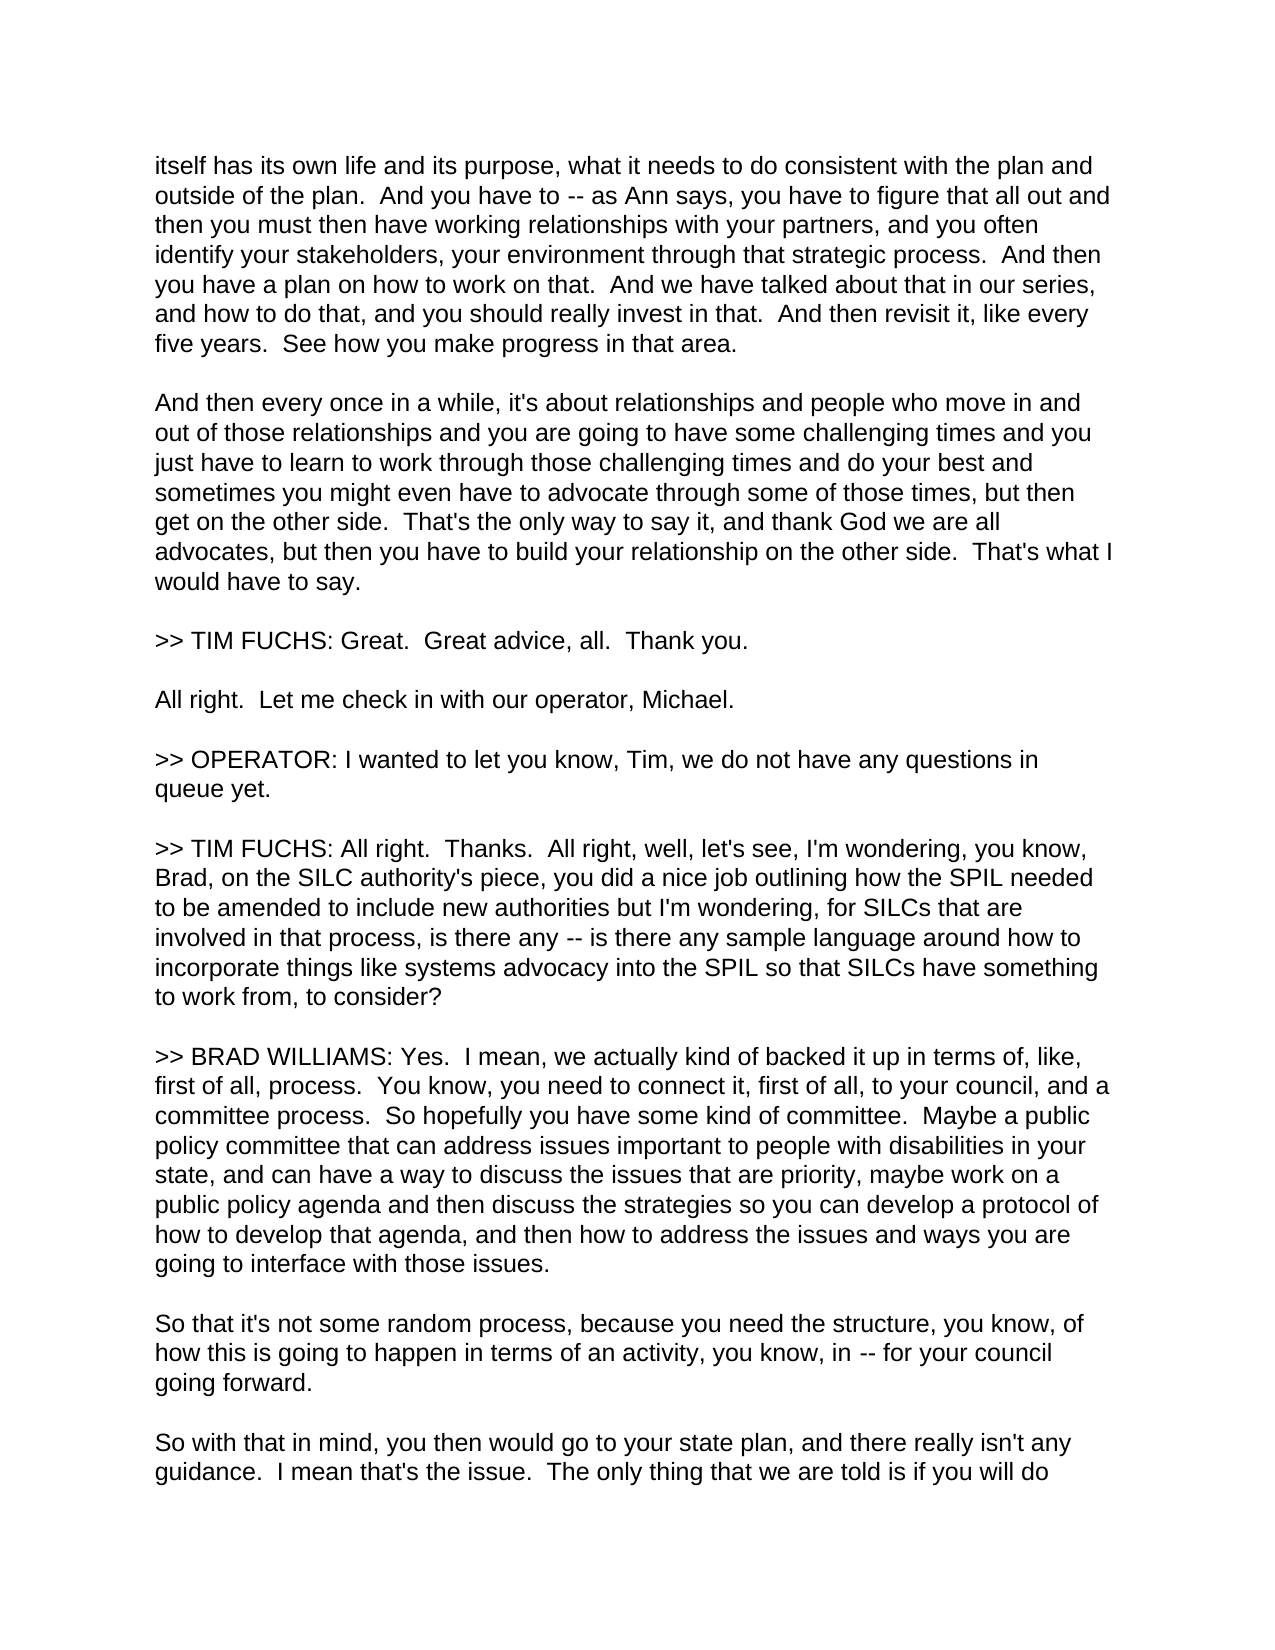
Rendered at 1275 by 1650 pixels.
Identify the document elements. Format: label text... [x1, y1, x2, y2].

text >> OPERATOR: I wanted to let you know, Tim, we do not have any questions in queue yet. [154, 744, 1114, 803]
text So that it's not some random process, because you need the structure, you know, of how this is going to happen in terms of an activity, you know, in -- for your council going forward. [154, 1308, 1114, 1397]
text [154, 150, 1114, 358]
text >> TIM FUCHS: All right. Thanks. All right, well, let's see, I'm wondering, you know, Brad, on the SILC authority's piece, you did a nice job outlining how the SPIL needed to be amended to include new authorities but I'm wondering, for SILCs that are involved in that process, is there any -- is there any sample language around how to incorporate things like systems advocacy into the SPIL so that SILCs have something to work from, to consider? [154, 833, 1114, 1011]
text >> TIM FUCHS: Great. Great advice, all. Thank you. [154, 625, 1114, 655]
text >> BRAD WILLIAMS: Yes. I mean, we actually kind of backed it up in terms of, like, first of all, process. You know, you need to connect it, first of all, to your council, and a committee process. So hopefully you have some kind of committee. Maybe a public policy committee that can address issues important to people with disabilities in your state, and can have a way to discuss the issues that are priority, maybe work on a public policy agenda and then discuss the strategies so you can develop a protocol of how to develop that agenda, and then how to address the issues and ways you are going to interface with those issues. [154, 1041, 1114, 1278]
text All right. Let me check in with our operator, Michael. [154, 684, 1114, 714]
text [154, 1427, 1114, 1486]
text And then every once in a while, it's about relationships and people who move in and out of those relationships and you are going to have some challenging times and you just have to learn to work through those challenging times and do your best and sometimes you might even have to advocate through some of those times, but then get on the other side. That's the only way to say it, and thank God we are all advocates, but then you have to build your relationship on the other side. That's what I would have to say. [154, 387, 1114, 595]
